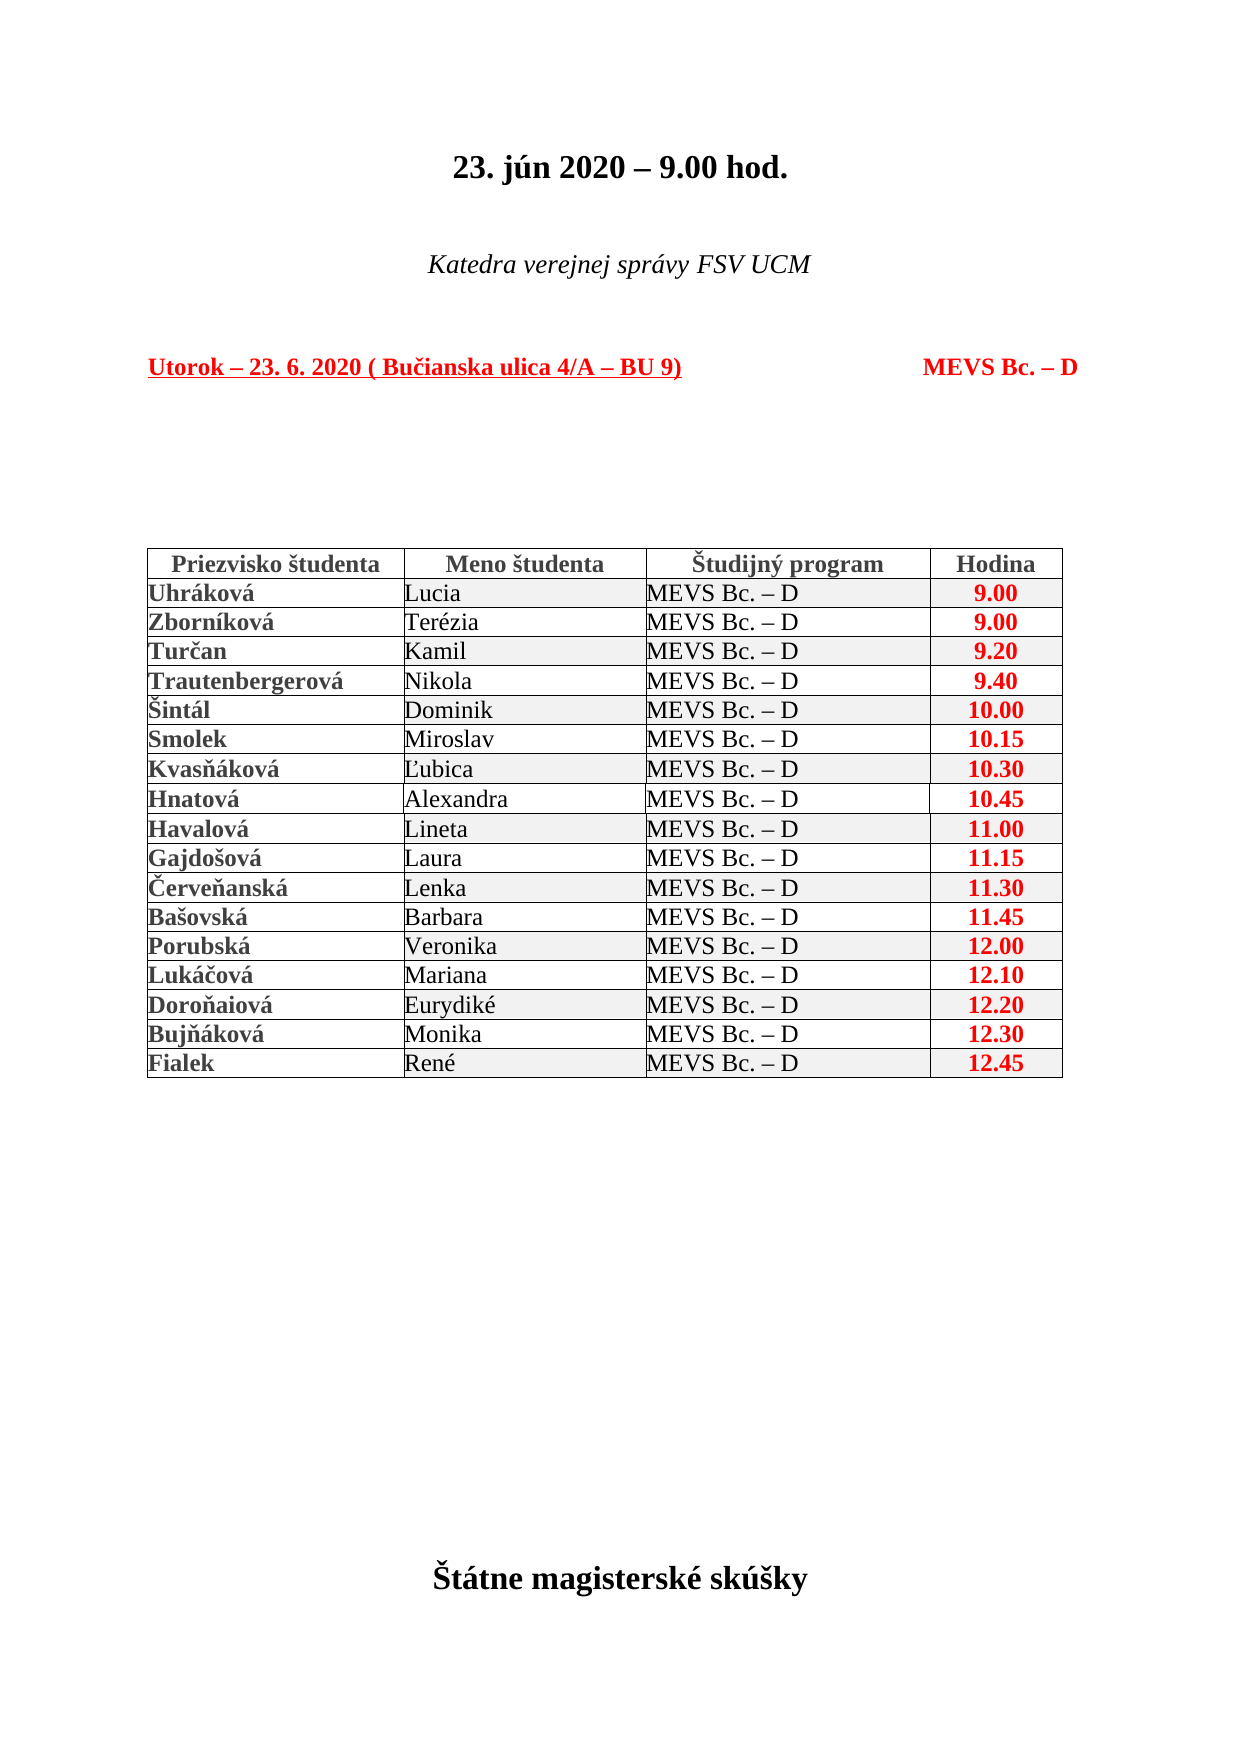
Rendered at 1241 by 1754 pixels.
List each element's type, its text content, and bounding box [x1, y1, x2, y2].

table_cell Alexandra [404, 784, 645, 813]
table_header Meno študenta [405, 549, 646, 577]
table_cell 9.00 [931, 608, 1062, 636]
table_cell MEVS Bc. – D [647, 666, 930, 694]
table_cell MEVS Bc. – D [647, 844, 930, 872]
table_header Priezvisko študenta [148, 549, 404, 577]
table_cell Šintál [148, 696, 404, 724]
table_cell 10.00 [931, 696, 1062, 724]
table_cell 11.45 [931, 903, 1062, 931]
table_cell Terézia [405, 608, 646, 636]
table_cell MEVS Bc. – D [647, 1020, 930, 1048]
table_cell Kamil [405, 637, 646, 665]
table_cell Uhráková [148, 579, 404, 607]
table_cell Turčan [148, 637, 404, 665]
table_cell MEVS Bc. – D [647, 608, 930, 636]
table_cell Miroslav [405, 725, 646, 753]
table_cell 12.20 [931, 990, 1062, 1018]
table_cell 10.45 [930, 784, 1062, 813]
table_cell 12.45 [931, 1049, 1062, 1077]
table_cell Barbara [405, 903, 646, 931]
table_cell 12.00 [931, 932, 1062, 960]
text Utorok – 23. 6. 2020 ( Bučianska ulica 4/A – BU 9) MEVS Bc. – D [148, 352, 1093, 380]
table_cell Ľubica [405, 754, 646, 783]
table_cell MEVS Bc. – D [647, 990, 930, 1018]
table_cell Lineta [405, 814, 646, 842]
table_cell Gajdošová [148, 844, 404, 872]
table_cell Smolek [148, 725, 404, 753]
table_header Hodina [931, 549, 1062, 577]
table_cell Laura [405, 844, 646, 872]
table_cell Mariana [405, 961, 646, 989]
table_cell Lucia [405, 579, 646, 607]
table_cell Bujňáková [148, 1020, 404, 1048]
table_cell MEVS Bc. – D [647, 873, 930, 901]
table_cell Dominik [405, 696, 646, 724]
table_cell 10.30 [931, 754, 1062, 783]
table_cell Hnatová [148, 784, 403, 813]
table_cell Fialek [148, 1049, 404, 1077]
table_cell Eurydiké [405, 990, 646, 1018]
text Štátne magisterské skúšky [148, 1558, 1093, 1596]
text Katedra verejnej správy FSV UCM [148, 248, 1093, 279]
table_cell MEVS Bc. – D [647, 579, 930, 607]
table_cell Lenka [405, 873, 646, 901]
table_cell MEVS Bc. – D [647, 814, 930, 842]
table_cell MEVS Bc. – D [647, 961, 930, 989]
table_cell 12.30 [931, 1020, 1062, 1048]
table_cell MEVS Bc. – D [647, 696, 930, 724]
table_cell Monika [405, 1020, 646, 1048]
table_cell MEVS Bc. – D [647, 725, 930, 753]
table_cell MEVS Bc. – D [647, 932, 930, 960]
table_cell Porubská [148, 932, 404, 960]
table_cell 9.40 [931, 666, 1062, 694]
table_header Študijný program [647, 549, 930, 577]
table_cell 11.30 [931, 873, 1062, 901]
table_cell 9.20 [931, 637, 1062, 665]
table_cell MEVS Bc. – D [647, 1049, 930, 1077]
table_cell Zborníková [148, 608, 404, 636]
table_cell Nikola [405, 666, 646, 694]
table_cell Trautenbergerová [148, 666, 404, 694]
table_cell 11.15 [931, 844, 1062, 872]
table_cell Červeňanská [148, 873, 404, 901]
table_cell René [405, 1049, 646, 1077]
text 23. jún 2020 – 9.00 hod. [148, 148, 1093, 186]
table_cell MEVS Bc. – D [647, 637, 930, 665]
table_cell MEVS Bc. – D [646, 784, 929, 813]
table_cell Bašovská [148, 903, 404, 931]
table_cell Kvasňáková [148, 754, 404, 783]
table_cell 9.00 [931, 579, 1062, 607]
table_cell 11.00 [931, 814, 1062, 842]
table_cell Lukáčová [148, 961, 404, 989]
table_cell 10.15 [931, 725, 1062, 753]
table_cell Doroňaiová [148, 990, 404, 1018]
table_cell Havalová [148, 814, 404, 842]
table_cell 12.10 [931, 961, 1062, 989]
table_cell Veronika [405, 932, 646, 960]
table_cell MEVS Bc. – D [647, 903, 930, 931]
table_cell MEVS Bc. – D [647, 754, 930, 783]
